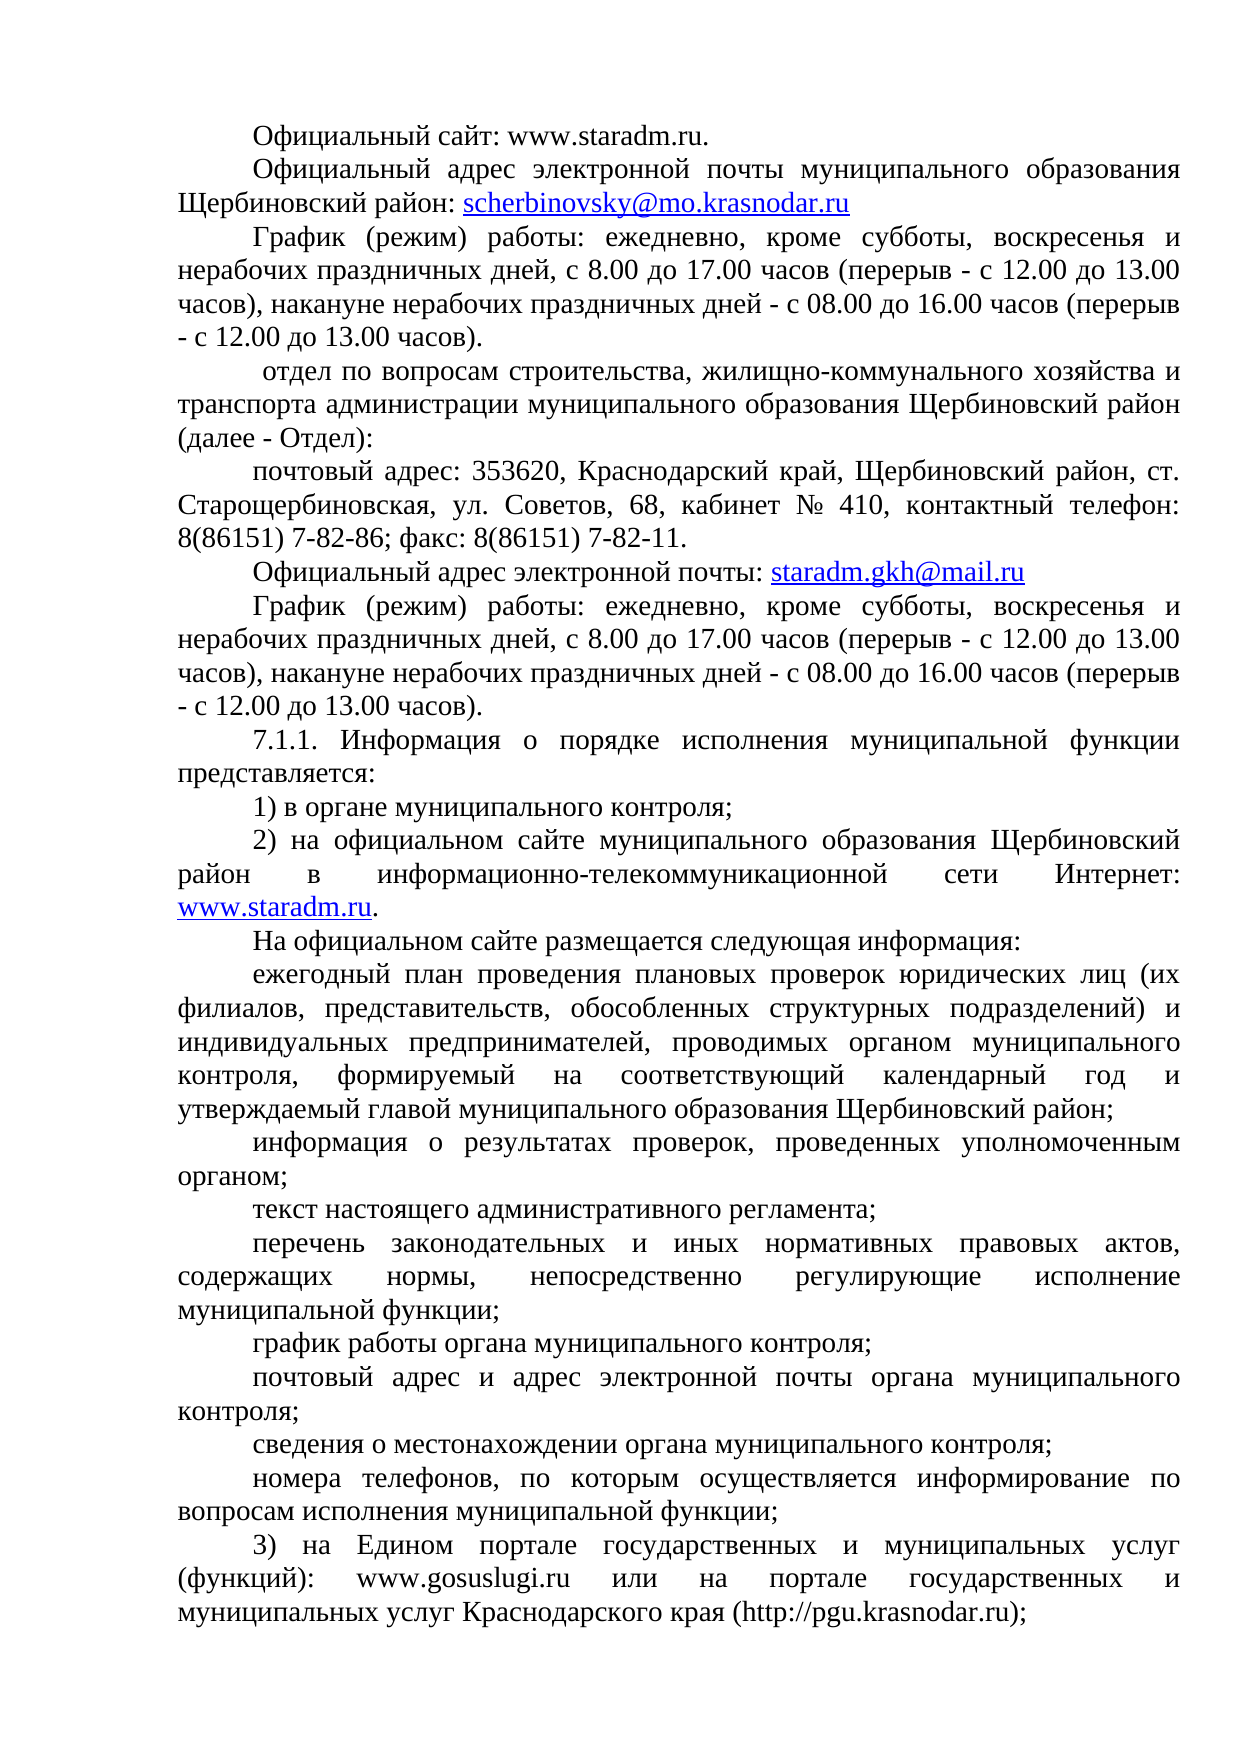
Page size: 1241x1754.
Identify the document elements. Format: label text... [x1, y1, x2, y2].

text График (режим) работы: ежедневно, кроме субботы, воскресенья и нерабочих праздничных дней, с 8.00 до 17.00 часов (перерыв - с 12.00 до 13.00 часов), накануне нерабочих праздничных дней - с 08.00 до 16.00 часов (перерыв - с 12.00 до 13.00 часов). [177, 588, 1181, 722]
text Официальный сайт: www.staradm.ru. [177, 118, 1181, 152]
text Официальный адрес электронной почты муниципального образования Щербиновский район: scherbinovsky@mo.krasnodar.ru [177, 152, 1181, 219]
text график работы органа муниципального контроля; [177, 1326, 1181, 1359]
text График (режим) работы: ежедневно, кроме субботы, воскресенья и нерабочих праздничных дней, с 8.00 до 17.00 часов (перерыв - с 12.00 до 13.00 часов), накануне нерабочих праздничных дней - с 08.00 до 16.00 часов (перерыв - с 12.00 до 13.00 часов). [177, 219, 1181, 353]
text 1) в органе муниципального контроля; [177, 789, 1181, 822]
text ежегодный план проведения плановых проверок юридических лиц (их филиалов, представительств, обособленных структурных подразделений) и индивидуальных предпринимателей, проводимых органом муниципального контроля, формируемый на соответствующий календарный год и утверждаемый главой муниципального образования Щербиновский район; [177, 957, 1181, 1124]
text текст настоящего административного регламента; [177, 1191, 1181, 1225]
text перечень законодательных и иных нормативных правовых актов, содержащих нормы, непосредственно регулирующие исполнение муниципальной функции; [177, 1225, 1181, 1326]
text Официальный адрес электронной почты: staradm.gkh@mail.ru [177, 554, 1181, 588]
text номера телефонов, по которым осуществляется информирование по вопросам исполнения муниципальной функции; [177, 1460, 1181, 1527]
text 7.1.1. Информация о порядке исполнения муниципальной функции представляется: [177, 722, 1181, 789]
text информация о результатах проверок, проведенных уполномоченным органом; [177, 1124, 1181, 1191]
text На официальном сайте размещается следующая информация: [177, 923, 1181, 957]
text 3) на Едином портале государственных и муниципальных услуг (функций): www.gosuslugi.ru или на портале государственных и муниципальных услуг Краснодарского края (http://pgu.krasnodar.ru); [177, 1527, 1181, 1627]
text почтовый адрес: 353620, Краснодарский край, Щербиновский район, ст. Старощербиновская, ул. Советов, 68, кабинет № 410, контактный телефон: 8(86151) 7-82-86; факс: 8(86151) 7-82-11. [177, 453, 1181, 554]
text почтовый адрес и адрес электронной почты органа муниципального контроля; [177, 1359, 1181, 1426]
text 2) на официальном сайте муниципального образования Щербиновский район в информационно-телекоммуникационной сети Интернет: www.staradm.ru. [177, 822, 1181, 923]
text отдел по вопросам строительства, жилищно-коммунального хозяйства и транспорта администрации муниципального образования Щербиновский район (далее - Отдел): [177, 353, 1181, 453]
text сведения о местонахождении органа муниципального контроля; [177, 1426, 1181, 1460]
